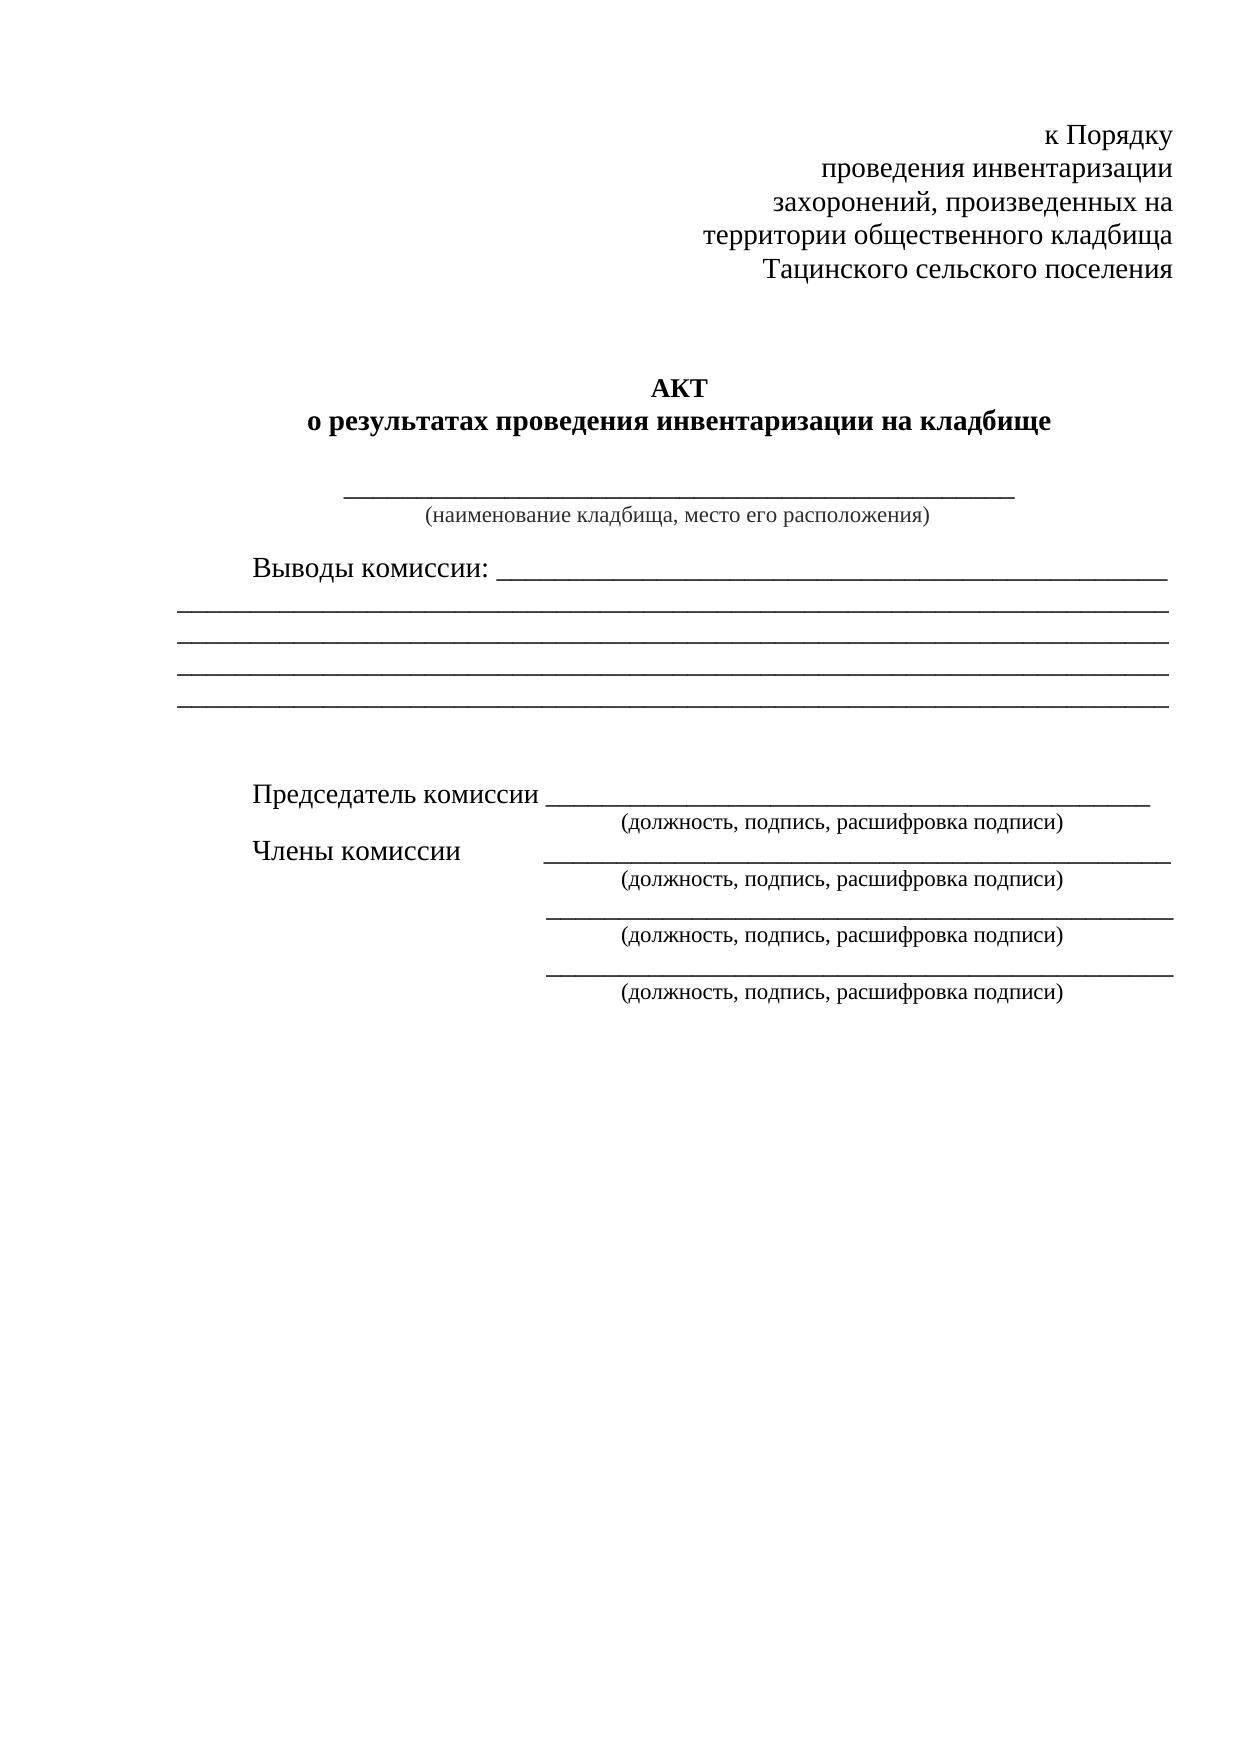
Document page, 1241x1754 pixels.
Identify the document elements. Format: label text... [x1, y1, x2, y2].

text Тацинского сельского поселения [150, 251, 1173, 284]
text (наименование кладбища, место его расположения) [425, 502, 1173, 527]
text (должность, подпись, расшифровка подписи) [621, 866, 1173, 891]
text ___________________________________________ [150, 891, 1173, 923]
text проведения инвентаризации [150, 150, 1173, 184]
text ____________________________________________________________________ [177, 615, 1173, 647]
text Члены комиссии ___________________________________________ [252, 834, 1173, 866]
text захоронений, произведенных на [150, 184, 1173, 217]
text Выводы комиссии: ______________________________________________ [252, 550, 1173, 584]
text ___________________________________________ [150, 948, 1173, 979]
text ____________________________________________________________________ [177, 584, 1173, 615]
text (должность, подпись, расшифровка подписи) [621, 923, 1173, 948]
text Председатель комиссии ___________________________________________ [252, 777, 1173, 809]
text (должность, подпись, расшифровка подписи) [621, 979, 1173, 1004]
text АКТ [150, 372, 1208, 403]
text к Порядку [150, 117, 1173, 150]
text территории общественного кладбища [150, 217, 1173, 251]
text ______________________________________________ [150, 468, 1208, 502]
text ____________________________________________________________________ [177, 679, 1173, 710]
text (должность, подпись, расшифровка подписи) [621, 809, 1173, 834]
text о результатах проведения инвентаризации на кладбище [150, 403, 1208, 437]
text ____________________________________________________________________ [177, 647, 1173, 679]
